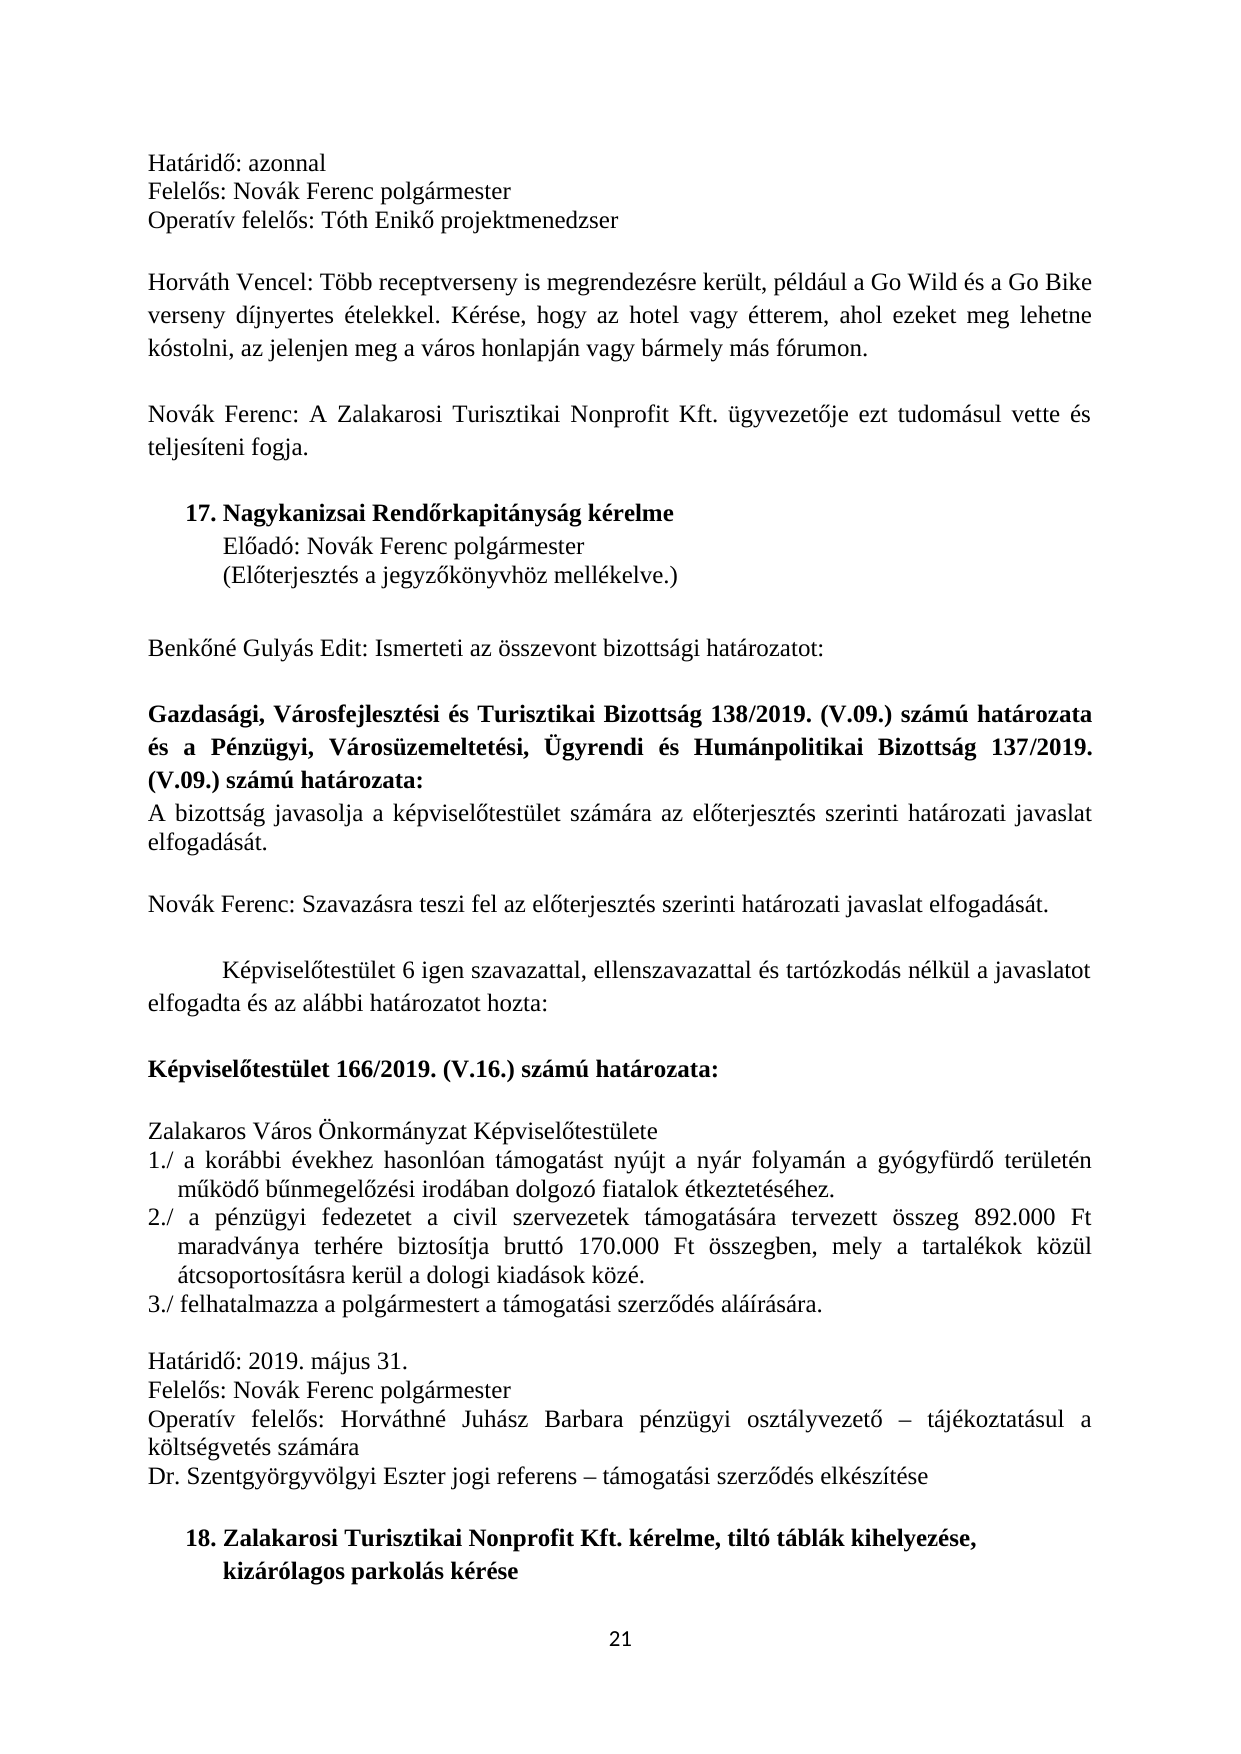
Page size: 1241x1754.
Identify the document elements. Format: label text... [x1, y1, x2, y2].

text A bizottság javasolja a képviselőtestület számára az előterjesztés szerinti határozati javaslat elfogadását. [148, 798, 1093, 856]
text Felelős: Novák Ferenc polgármester [148, 176, 1093, 205]
text Operatív felelős: Horváthné Juhász Barbara pénzügyi osztályvezető – tájékoztatásul a költségvetés számára [148, 1404, 1093, 1461]
text Dr. Szentgyörgyvölgyi Eszter jogi referens – támogatási szerződés elkészítése [148, 1461, 1093, 1490]
text Operatív felelős: Tóth Enikő projektmenedzser [148, 205, 1093, 234]
list Képviselőtestület 166/2019. (V.16.) számú határozata: [148, 1054, 1093, 1083]
text 3./ felhatalmazza a polgármestert a támogatási szerződés aláírására. [148, 1289, 1093, 1317]
list Horváth Vencel: Több receptverseny is megrendezésre került, például a Go Wild és a Go Bike verseny díjnyertes ételekkel. Kérése, hogy az hotel vagy étterem, ahol ezeket meg lehetne kóstolni, az jelenjen meg a város honlapján vagy bármely más fórumon. [148, 267, 1093, 362]
text 2./ a pénzügyi fedezetet a civil szervezetek támogatására tervezett összeg 892.000 Ft maradványa terhére biztosítja bruttó 170.000 Ft összegben, mely a tartalékok közül átcsoportosításra kerül a dologi kiadások közé. [148, 1202, 1093, 1289]
text Előadó: Novák Ferenc polgármester (Előterjesztés a jegyzőkönyvhöz mellékelve.) [223, 531, 1093, 588]
text Felelős: Novák Ferenc polgármester [148, 1375, 1093, 1404]
text Zalakaros Város Önkormányzat Képviselőtestülete [148, 1116, 1093, 1145]
text Novák Ferenc: Szavazásra teszi fel az előterjesztés szerinti határozati javaslat elfogadását. [148, 889, 1093, 918]
list Zalakarosi Turisztikai Nonprofit Kft. kérelme, tiltó táblák kihelyezése, kizárólagos parkolás kérése [185, 1523, 1093, 1585]
text Határidő: 2019. május 31. [148, 1346, 1093, 1375]
list Nagykanizsai Rendőrkapitányság kérelme [185, 498, 1093, 527]
text Képviselőtestület 6 igen szavazattal, ellenszavazattal és tartózkodás nélkül a javaslatot elfogadta és az alábbi határozatot hozta: [148, 955, 1093, 1017]
text 1./ a korábbi évekhez hasonlóan támogatást nyújt a nyár folyamán a gyógyfürdő területén működő bűnmegelőzési irodában dolgozó fiatalok étkeztetéséhez. [148, 1145, 1093, 1202]
text Gazdasági, Városfejlesztési és Turisztikai Bizottság 138/2019. (V.09.) számú határozata és a Pénzügyi, Városüzemeltetési, Ügyrendi és Humánpolitikai Bizottság 137/2019. (V.09.) számú határozata: [148, 699, 1093, 794]
text Benkőné Gulyás Edit: Ismerteti az összevont bizottsági határozatot: [148, 633, 1093, 662]
list Novák Ferenc: A Zalakarosi Turisztikai Nonprofit Kft. ügyvezetője ezt tudomásul vette és teljesíteni fogja. [148, 399, 1093, 461]
text Határidő: azonnal [148, 148, 1093, 176]
